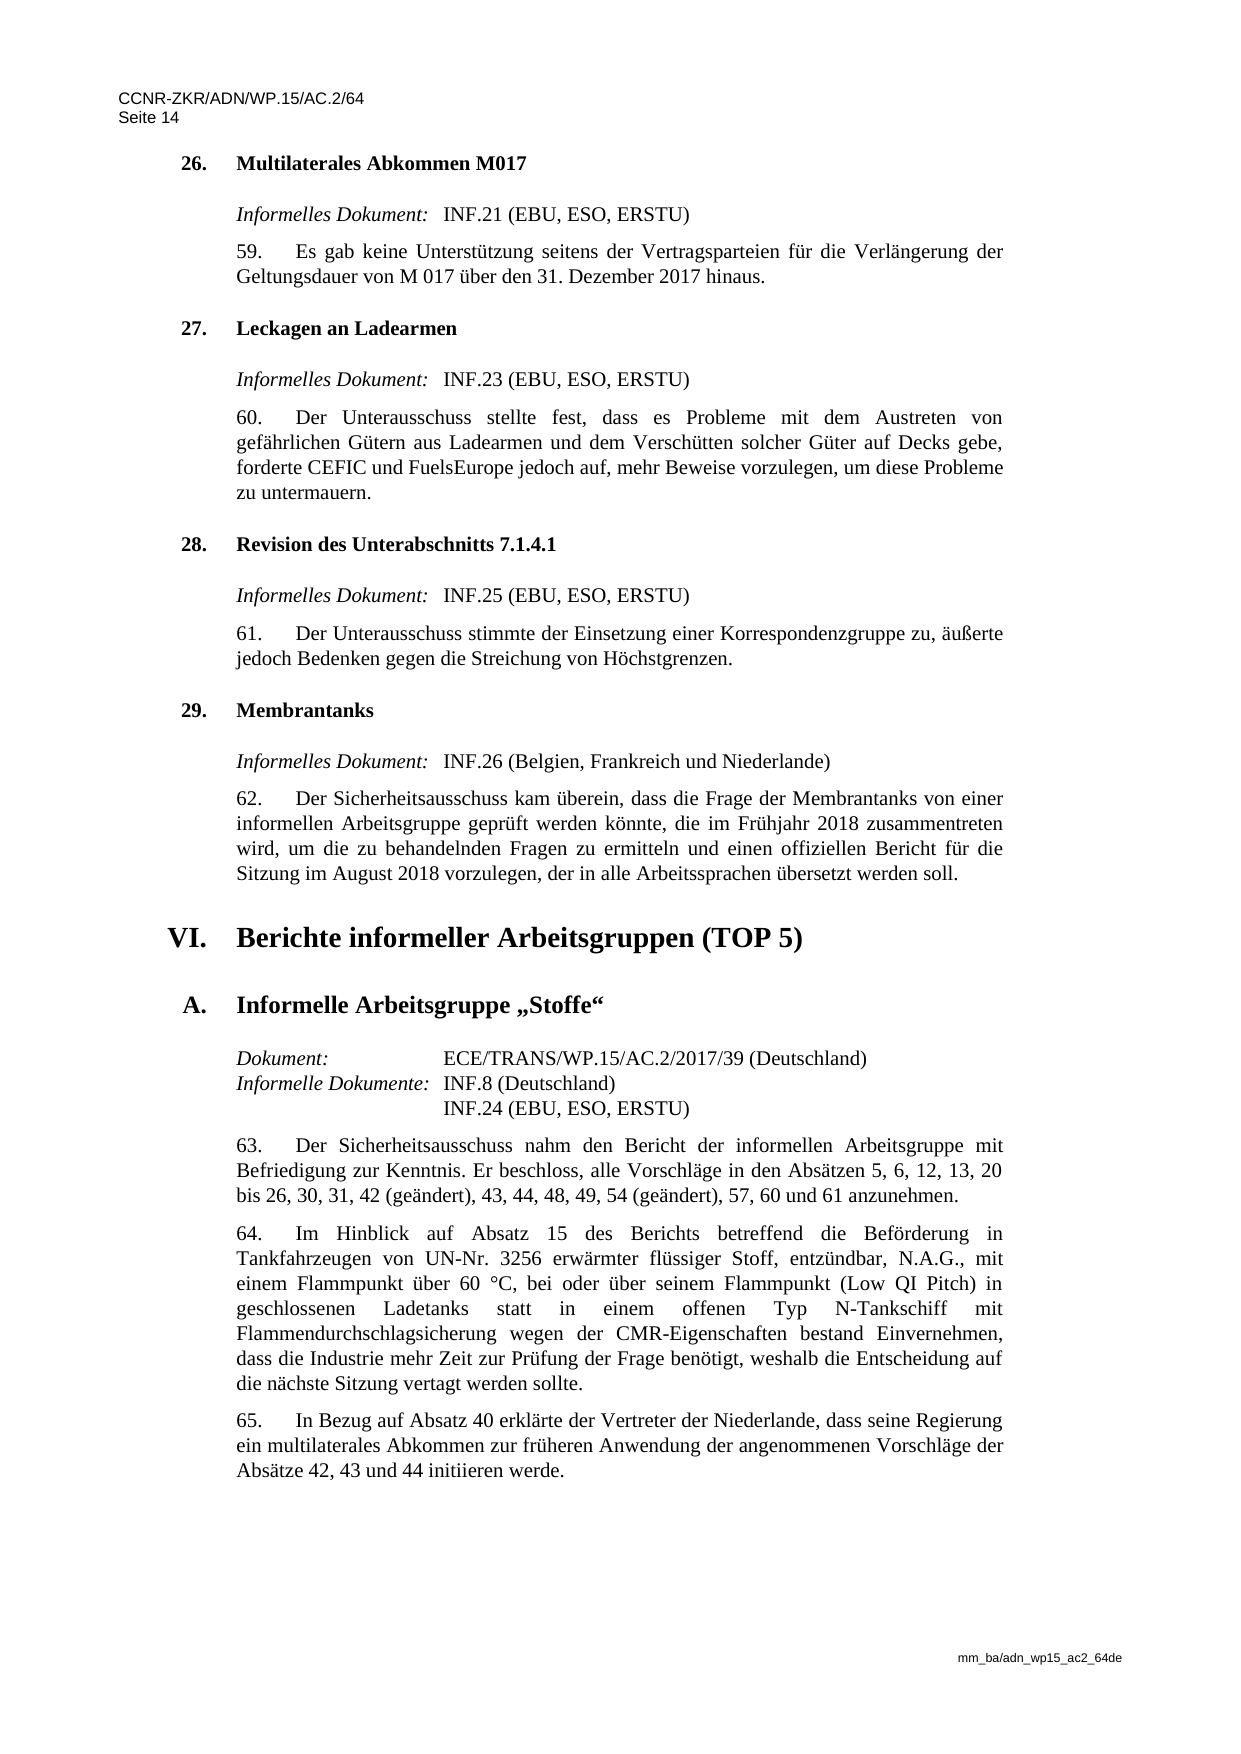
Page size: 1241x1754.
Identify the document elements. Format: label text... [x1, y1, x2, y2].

text 65. In Bezug auf Absatz 40 erklärte der Vertreter der Niederlande, dass seine Regierung ein multilaterales Abkommen zur früheren Anwendung der angenommenen Vorschläge der Absätze 42, 43 und 44 initiieren werde. [236, 1407, 1004, 1482]
text Informelles Dokument: INF.26 (Belgien, Frankreich und Niederlande) [236, 748, 1122, 773]
text 61. Der Unterausschuss stimmte der Einsetzung einer Korrespondenzgruppe zu, äußerte jedoch Bedenken gegen die Streichung von Höchstgrenzen. [236, 619, 1004, 669]
text Informelles Dokument: INF.23 (EBU, ESO, ERSTU) [236, 366, 1004, 391]
text Informelles Dokument: INF.21 (EBU, ESO, ERSTU) [236, 201, 1004, 226]
text 29. Membrantanks [118, 694, 1004, 723]
text INF.24 (EBU, ESO, ERSTU) [236, 1094, 1122, 1119]
text 28. Revision des Unterabschnitts 7.1.4.1 [118, 529, 1004, 557]
text 62. Der Sicherheitsausschuss kam überein, dass die Frage der Membrantanks von einer informellen Arbeitsgruppe geprüft werden könnte, die im Frühjahr 2018 zusammentreten wird, um die zu behandelnden Fragen zu ermitteln und einen offiziellen Bericht für die Sitzung im August 2018 vorzulegen, der in alle Arbeitssprachen übersetzt werden soll. [236, 785, 1004, 885]
text Dokument: ECE/TRANS/WP.15/AC.2/2017/39 (Deutschland) [236, 1044, 1122, 1069]
text Informelles Dokument: INF.25 (EBU, ESO, ERSTU) [236, 582, 1122, 607]
text Informelle Dokumente: INF.8 (Deutschland) [236, 1069, 1122, 1094]
text 63. Der Sicherheitsausschuss nahm den Bericht der informellen Arbeitsgruppe mit Befriedigung zur Kenntnis. Er beschloss, alle Vorschläge in den Absätzen 5, 6, 12, 13, 20 bis 26, 30, 31, 42 (geändert), 43, 44, 48, 49, 54 (geändert), 57, 60 und 61 anzunehmen. [236, 1132, 1004, 1207]
text 60. Der Unterausschuss stellte fest, dass es Probleme mit dem Austreten von gefährlichen Gütern aus Ladearmen und dem Verschütten solcher Güter auf Decks gebe, forderte CEFIC und FuelsEurope jedoch auf, mehr Beweise vorzulegen, um diese Probleme zu untermauern. [236, 404, 1004, 504]
text 59. Es gab keine Unterstützung seitens der Vertragsparteien für die Verlängerung der Geltungsdauer von M 017 über den 31. Dezember 2017 hinaus. [236, 238, 1004, 288]
text A. Informelle Arbeitsgruppe „Stoffe“ [118, 991, 1004, 1019]
text 26. Multilaterales Abkommen M017 [118, 148, 1004, 176]
text VI. Berichte informeller Arbeitsgruppen (TOP 5) [118, 923, 1004, 954]
text 64. Im Hinblick auf Absatz 15 des Berichts betreffend die Beförderung in Tankfahrzeugen von UN-Nr. 3256 erwärmter flüssiger Stoff, entzündbar, N.A.G., mit einem Flammpunkt über 60 °C, bei oder über seinem Flammpunkt (Low QI Pitch) in geschlossenen Ladetanks statt in einem offenen Typ N-Tankschiff mit Flammendurchschlagsicherung wegen der CMR-Eigenschaften bestand Einvernehmen, dass die Industrie mehr Zeit zur Prüfung der Frage benötigt, weshalb die Entscheidung auf die nächste Sitzung vertagt werden sollte. [236, 1219, 1004, 1394]
text 27. Leckagen an Ladearmen [118, 313, 1004, 341]
